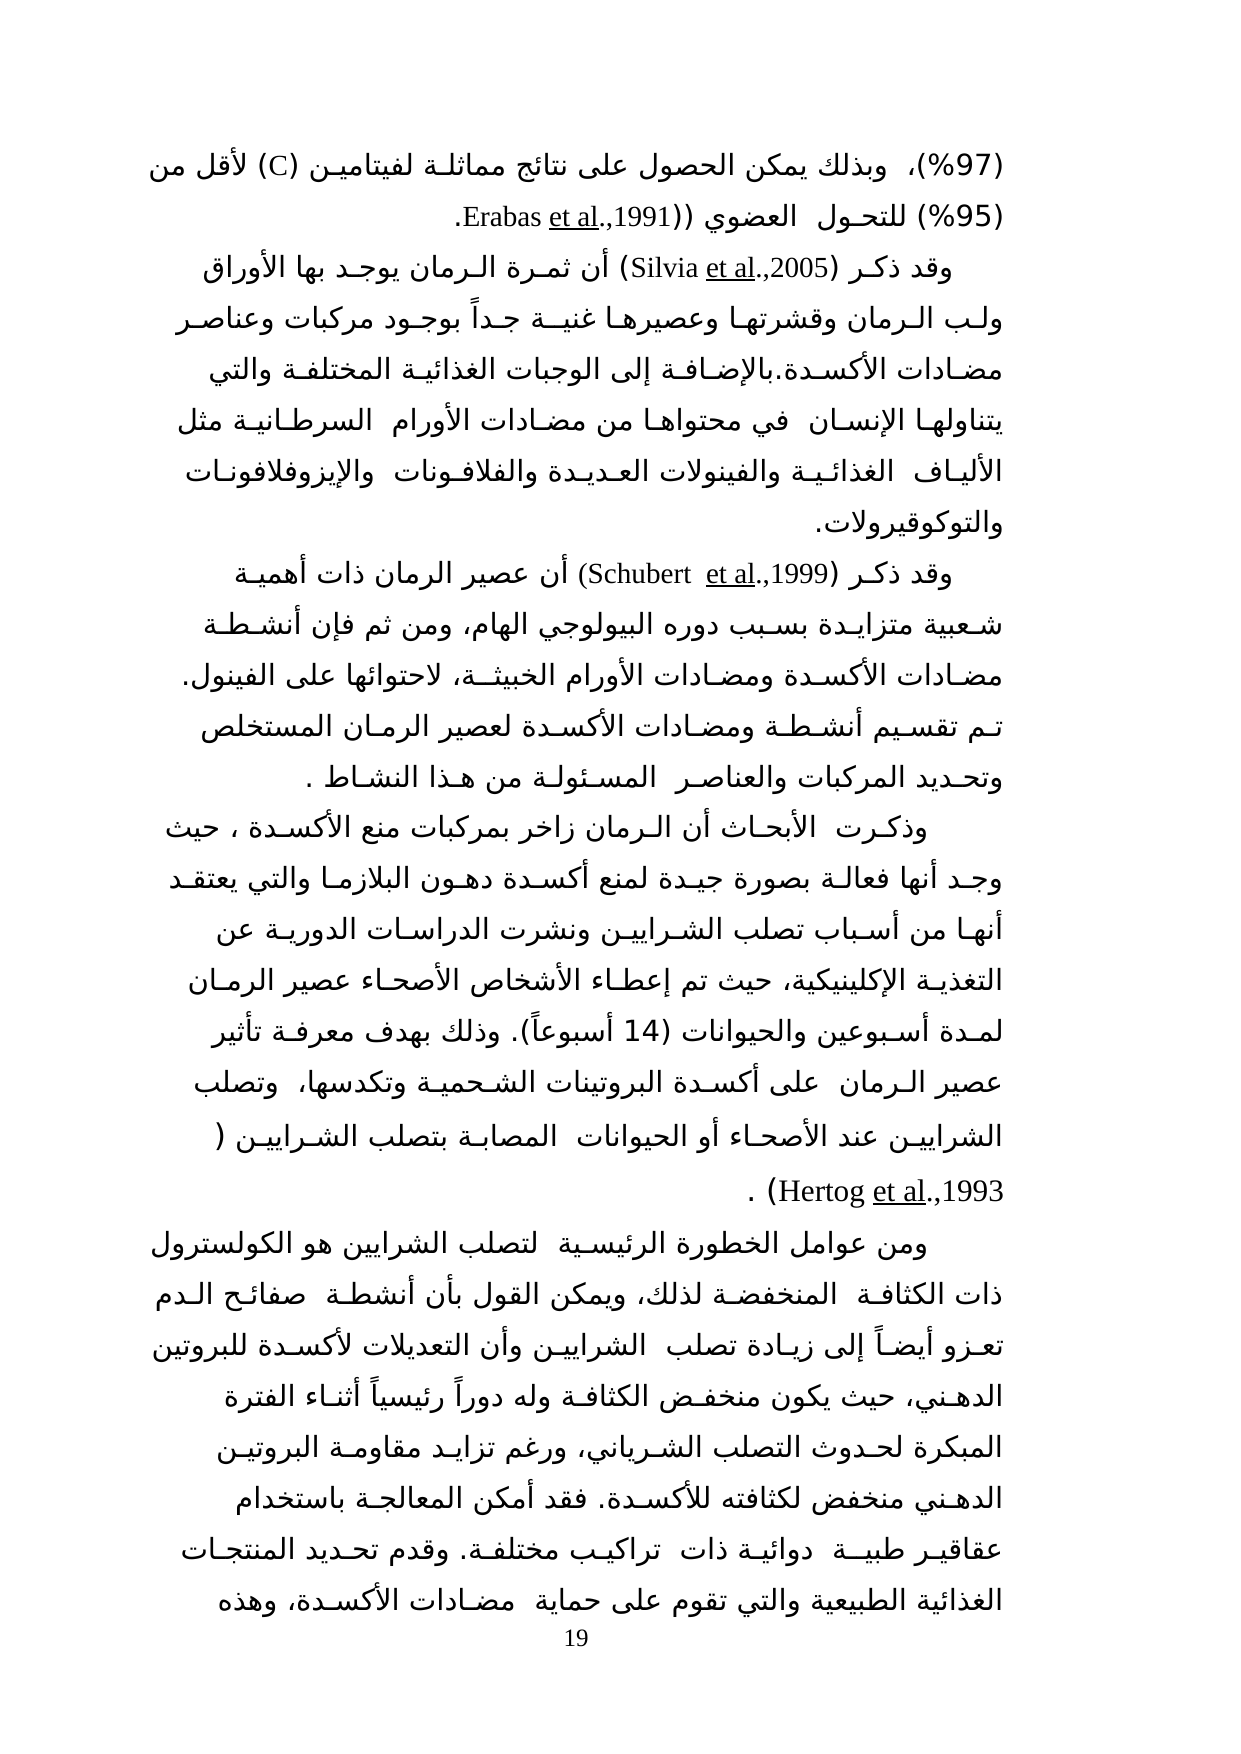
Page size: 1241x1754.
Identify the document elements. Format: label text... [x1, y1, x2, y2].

text وذكـرت الأبحـاث أن الـرمان زاخر بمركبات منع الأكسـدة ، حيث وجـد أنها فعالـة بصورة جيـدة لمنع أكسـدة دهـون البلازمـا والتي يعتقـد أنهـا من أسـباب تصلب الشـراييـن ونشرت الدراسـات الدوريـة عن التغذيـة الإكلينيكية، حيث تم إعطـاء الأشخاص الأصحـاء عصير الرمـان لمـدة أسـبوعين والحيوانات (14 أسبوعاً). وذلك بهدف معرفـة تأثير عصير الـرمان على أكسـدة البروتينات الشـحميـة وتكدسها، وتصلب الشراييـن عند الأصحـاء أو الحيوانات المصابـة بتصلب الشـراييـن (Hertog et al.,1993) . [148, 811, 1004, 1208]
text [148, 148, 1004, 233]
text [148, 1227, 1004, 1617]
text وقد ذكـر (Silvia et al.,2005) أن ثمـرة الـرمان يوجـد بها الأوراق ولـب الـرمان وقشرتهـا وعصيرهـا غنيــة جـداً بوجـود مركبات وعناصـر مضـادات الأكسـدة.بالإضـافـة إلى الوجبات الغذائيـة المختلفـة والتي يتناولهـا الإنسـان في محتواهـا من مضـادات الأورام السرطـانيـة مثل الأليـاف الغذائـيـة والفينولات العـديـدة والفلافـونات والإيزوفلافونـات والتوكوقيرولات. [148, 250, 1004, 539]
text وقد ذكـر (Schubert et al.,1999) أن عصير الرمان ذات أهميـة شـعبية متزايـدة بسـبب دوره البيولوجي الهام، ومن ثم فإن أنشـطـة مضـادات الأكسـدة ومضـادات الأورام الخبيثــة، لاحتوائها على الفينول. تـم تقسـيم أنشـطـة ومضـادات الأكسـدة لعصير الرمـان المستخلص وتحـديد المركبات والعناصـر المسـئولـة من هـذا النشـاط . [148, 556, 1004, 794]
